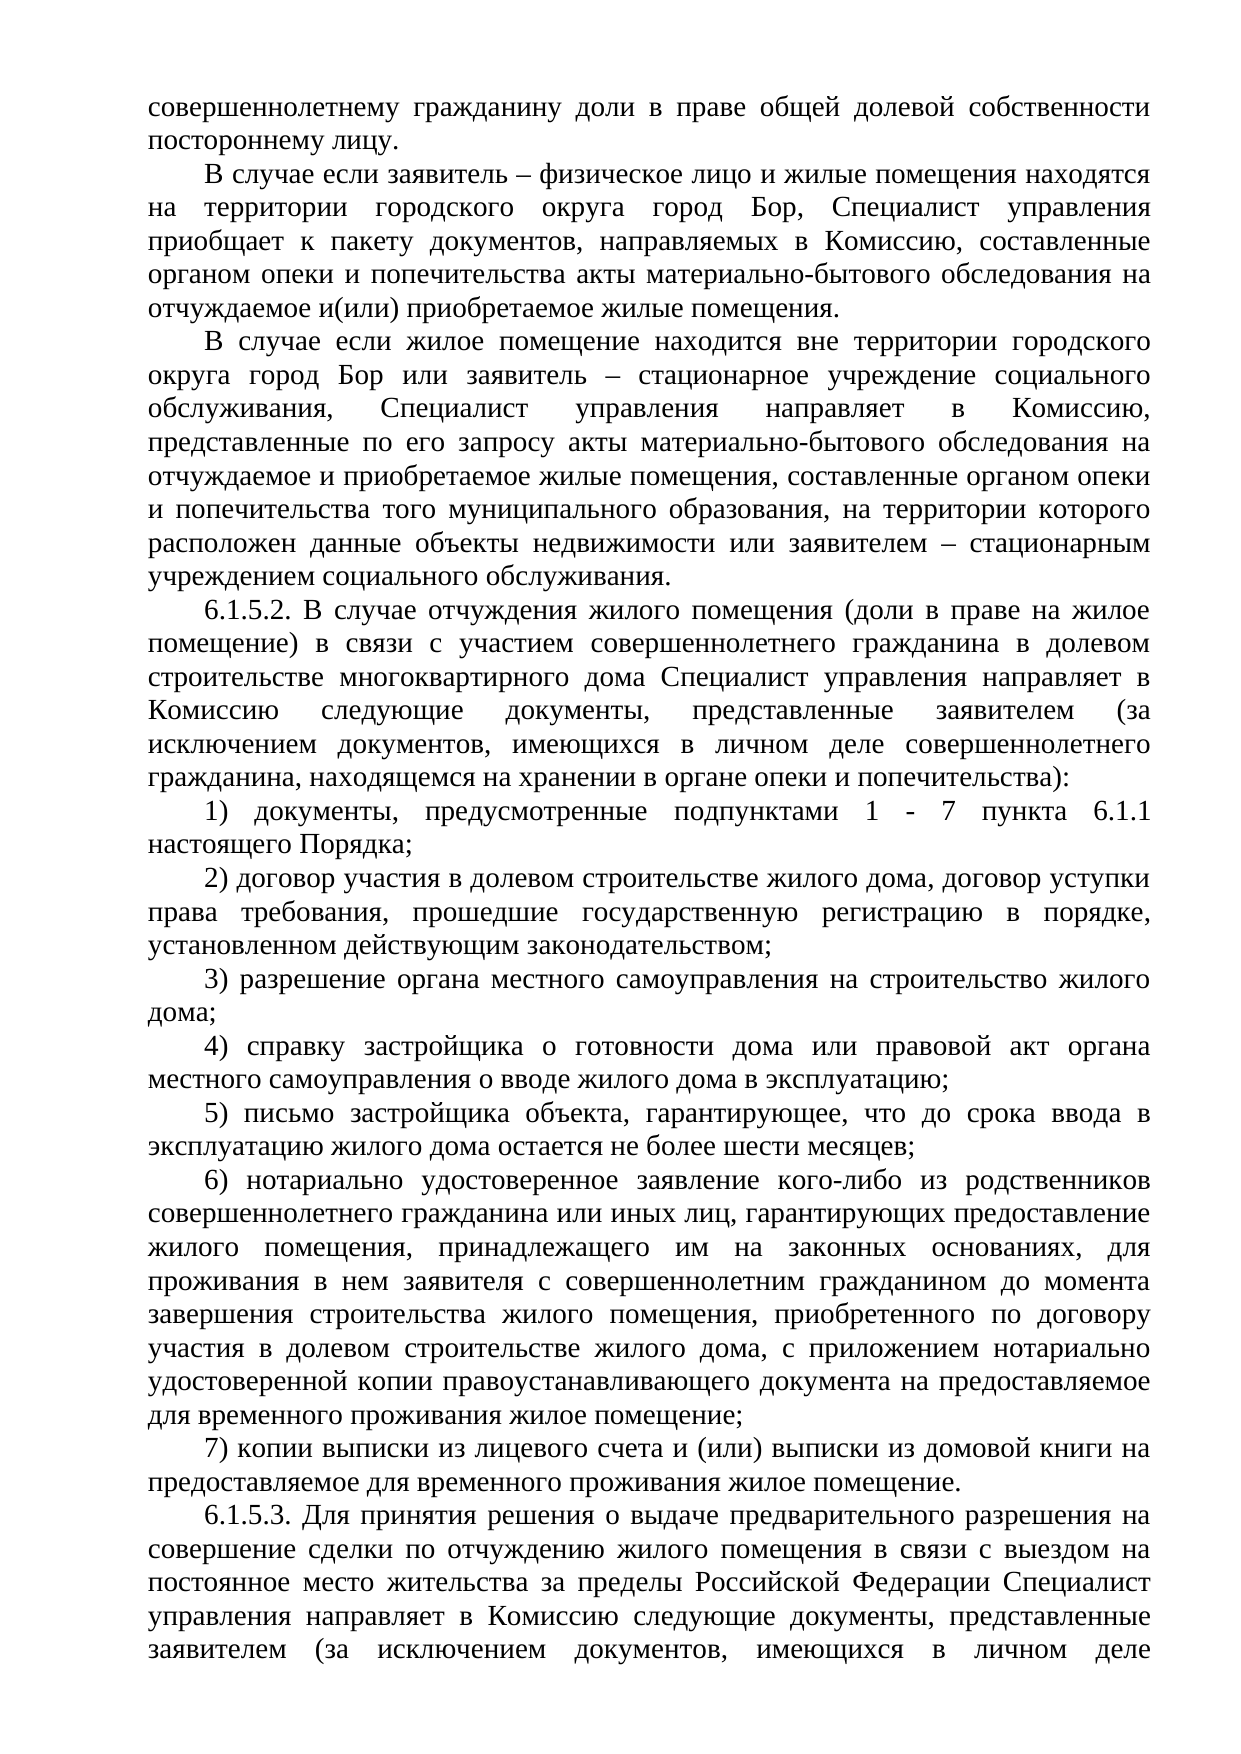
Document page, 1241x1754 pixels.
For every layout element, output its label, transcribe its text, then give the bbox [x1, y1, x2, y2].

text 3) разрешение органа местного самоуправления на строительство жилого дома; [148, 961, 1152, 1028]
text В случае если жилое помещение находится вне территории городского округа город Бор или заявитель – стационарное учреждение социального обслуживания, Специалист управления направляет в Комиссию, представленные по его запросу акты материально-бытового обследования на отчуждаемое и приобретаемое жилые помещения, составленные органом опеки и попечительства того муниципального образования, на территории которого расположен данные объекты недвижимости или заявителем – стационарным учреждением социального обслуживания. [148, 323, 1152, 592]
text 7) копии выписки из лицевого счета и (или) выписки из домовой книги на предоставляемое для временного проживания жилое помещение. [148, 1430, 1152, 1497]
text 2) договор участия в долевом строительстве жилого дома, договор уступки права требования, прошедшие государственную регистрацию в порядке, установленном действующим законодательством; [148, 860, 1152, 961]
text 6) нотариально удостоверенное заявление кого-либо из родственников совершеннолетнего гражданина или иных лиц, гарантирующих предоставление жилого помещения, принадлежащего им на законных основаниях, для проживания в нем заявителя с совершеннолетним гражданином до момента завершения строительства жилого помещения, приобретенного по договору участия в долевом строительстве жилого дома, с приложением нотариально удостоверенной копии правоустанавливающего документа на предоставляемое для временного проживания жилое помещение; [148, 1162, 1152, 1430]
text 5) письмо застройщика объекта, гарантирующее, что до срока ввода в эксплуатацию жилого дома остается не более шести месяцев; [148, 1095, 1152, 1162]
text 1) документы, предусмотренные подпунктами 1 - 7 пункта 6.1.1 настоящего Порядка; [148, 793, 1152, 860]
text 6.1.5.2. В случае отчуждения жилого помещения (доли в праве на жилое помещение) в связи с участием совершеннолетнего гражданина в долевом строительстве многоквартирного дома Специалист управления направляет в Комиссию следующие документы, представленные заявителем (за исключением документов, имеющихся в личном деле совершеннолетнего гражданина, находящемся на хранении в органе опеки и попечительства): [148, 592, 1152, 793]
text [148, 1497, 1152, 1665]
text В случае если заявитель – физическое лицо и жилые помещения находятся на территории городского округа город Бор, Специалист управления приобщает к пакету документов, направляемых в Комиссию, составленные органом опеки и попечительства акты материально-бытового обследования на отчуждаемое и(или) приобретаемое жилые помещения. [148, 156, 1152, 323]
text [148, 89, 1152, 156]
text 4) справку застройщика о готовности дома или правовой акт органа местного самоуправления о вводе жилого дома в эксплуатацию; [148, 1028, 1152, 1095]
